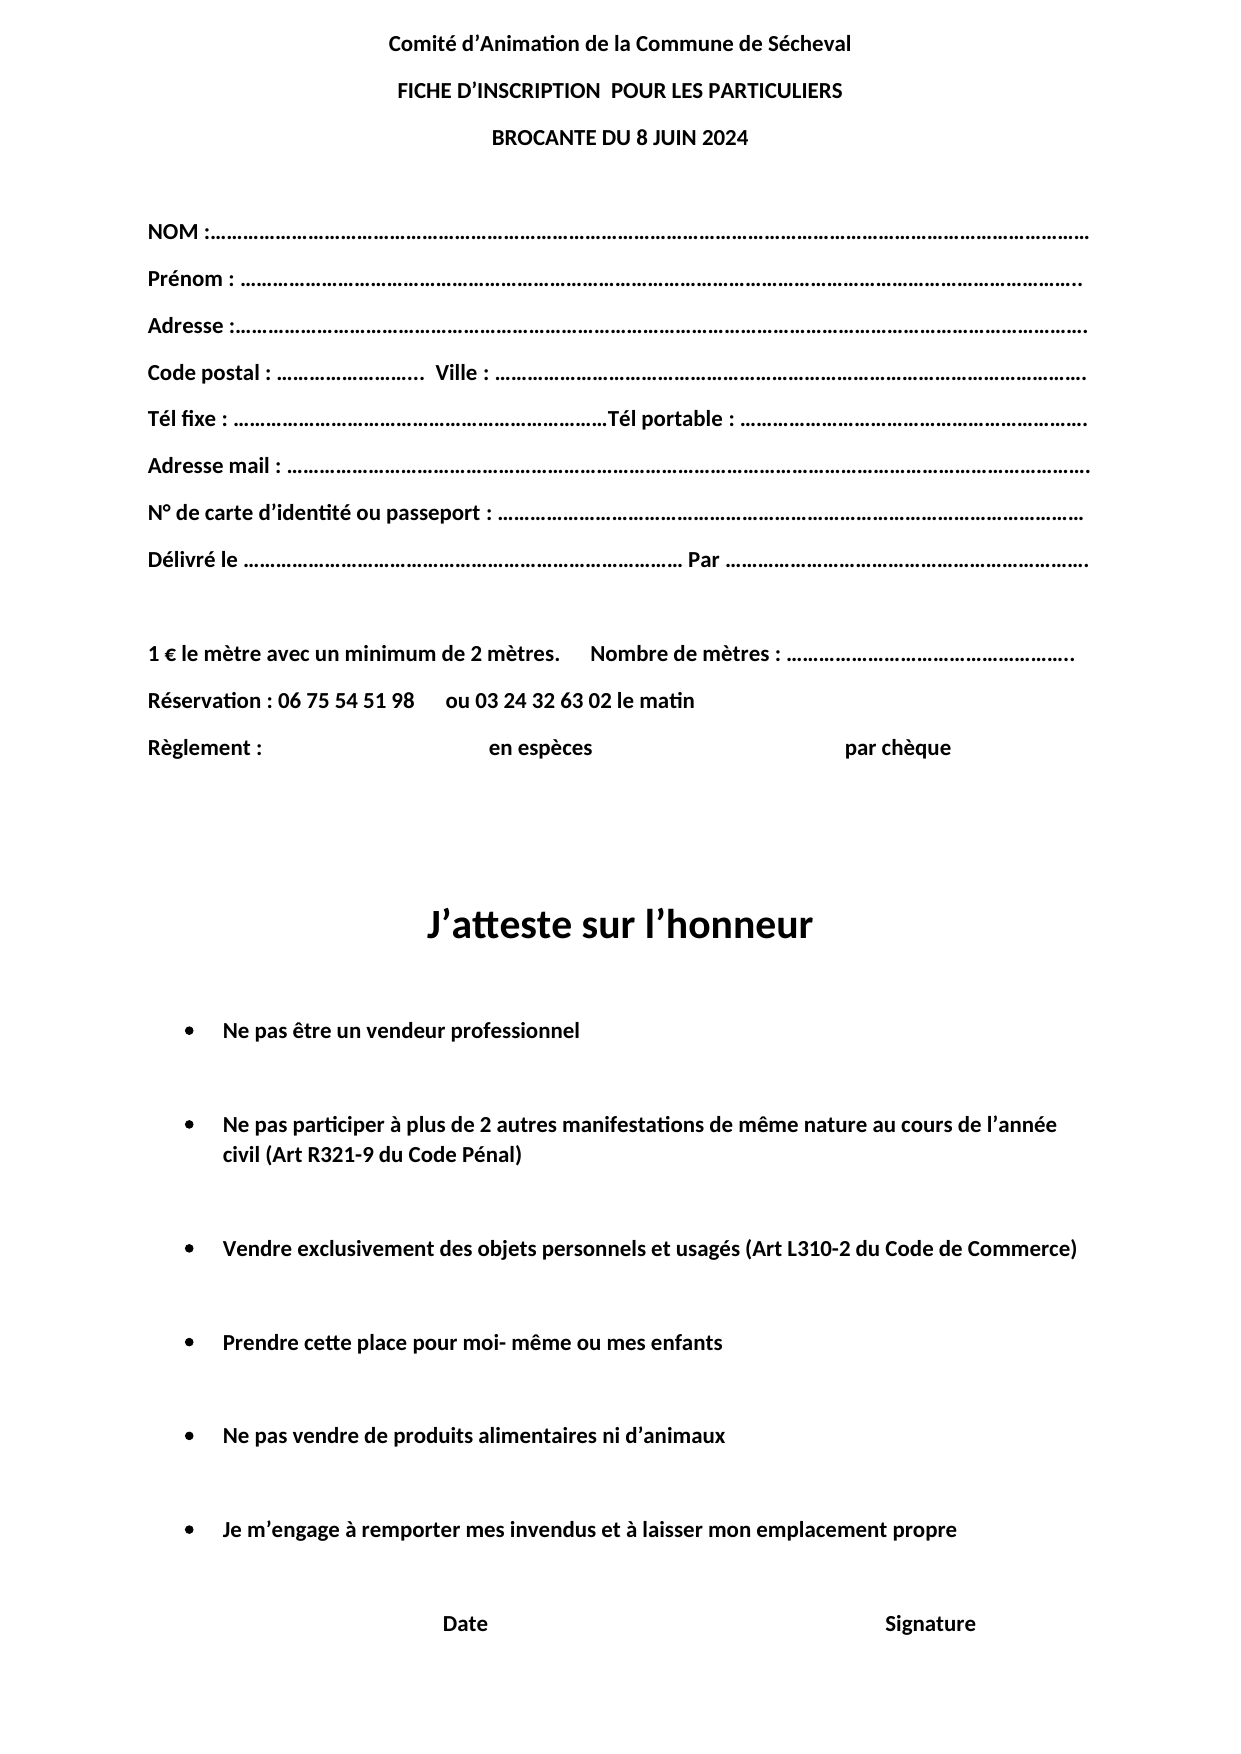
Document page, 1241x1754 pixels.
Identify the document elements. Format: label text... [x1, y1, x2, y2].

list Prendre cette place pour moi- même ou mes enfants [185, 1328, 1092, 1356]
text Code postal : ……………………... Ville : ………………………………………………………………………………………………. [148, 358, 1092, 386]
text Date Signature [369, 1609, 1092, 1637]
text 1 € le mètre avec un minimum de 2 mètres. Nombre de mètres : …………………………………………….. [148, 639, 1092, 667]
text J’atteste sur l’honneur [148, 898, 1092, 949]
list Ne pas être un vendeur professionnel [185, 1016, 1092, 1044]
text Adresse mail : …………………………………………………………………………………………………………………………………. [148, 451, 1092, 479]
text Réservation : 06 75 54 51 98 ou 03 24 32 63 02 le matin [148, 686, 1092, 714]
text BROCANTE DU 8 JUIN 2024 [148, 123, 1092, 151]
text Comité d’Animation de la Commune de Sécheval [148, 29, 1092, 58]
text N° de carte d’identité ou passeport : ……………………………………………………………………………………………… [148, 498, 1092, 526]
list Je m’engage à remporter mes invendus et à laisser mon emplacement propre [185, 1515, 1092, 1543]
text Règlement : en espèces par chèque [148, 733, 1092, 761]
text Délivré le ……………………………………………………………………… Par …………………………………………………………. [148, 545, 1092, 573]
text Adresse :…………………………………………………………………………………………………………………………………………. [148, 311, 1092, 339]
list Ne pas vendre de produits alimentaires ni d’animaux [185, 1422, 1092, 1450]
list Ne pas participer à plus de 2 autres manifestations de même nature au cours de l’année civil (Art R321-9 du Code Pénal) [185, 1110, 1092, 1168]
text NOM :……………………………………………………………………………………………………………………………………………… [148, 217, 1092, 245]
text FICHE D’INSCRIPTION POUR LES PARTICULIERS [148, 76, 1092, 104]
list Vendre exclusivement des objets personnels et usagés (Art L310-2 du Code de Commerce) [185, 1234, 1092, 1262]
text Prénom : ……………………………………………………………………………………………………………………………………….. [148, 264, 1092, 292]
text Tél fixe : ……………………………………………………………Tél portable : ………………………………………………………. [148, 404, 1092, 433]
